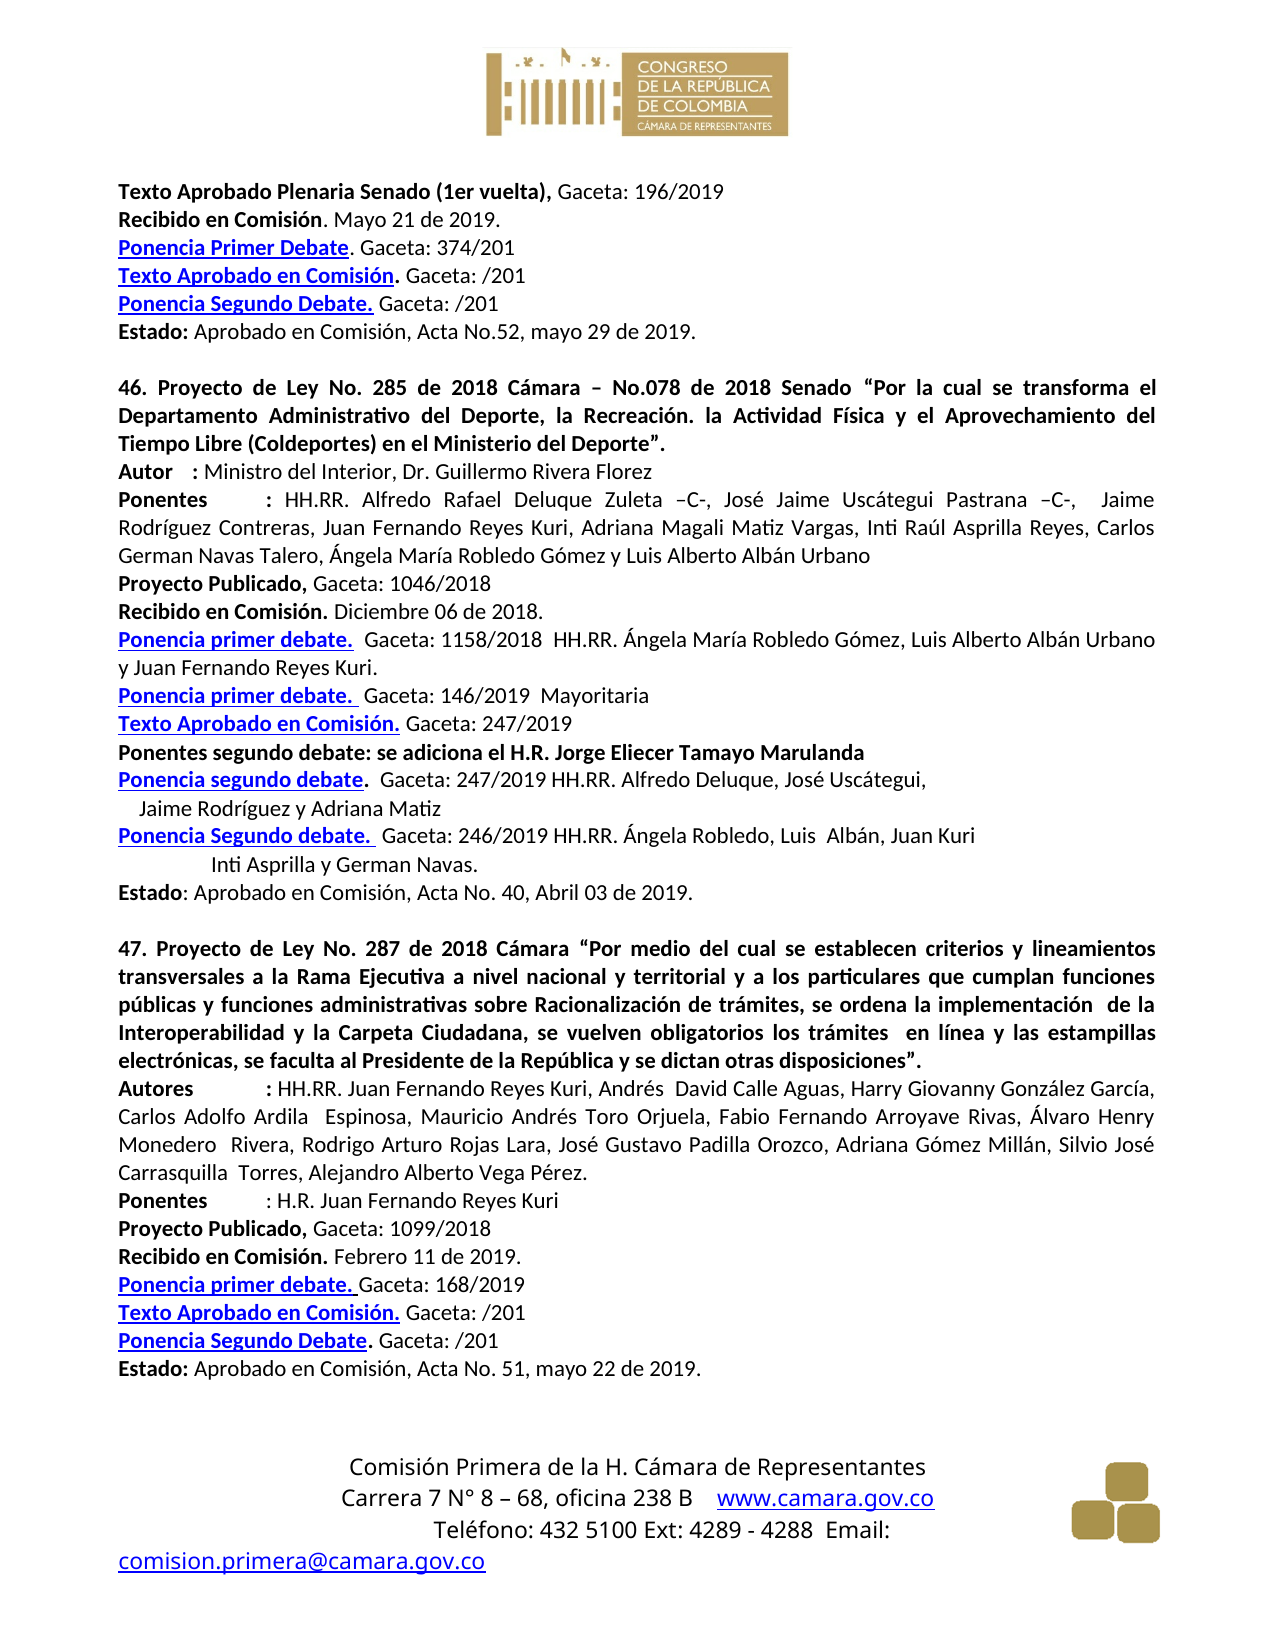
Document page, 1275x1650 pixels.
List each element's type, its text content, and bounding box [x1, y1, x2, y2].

text Ponencia Primer Debate. Gaceta: 374/201 [118, 233, 1157, 261]
picture [482, 47, 793, 138]
text Texto Aprobado en Comisión. Gaceta: /201 [118, 1298, 1157, 1326]
text Autores : HH.RR. Juan Fernando Reyes Kuri, Andrés David Calle Aguas, Harry Giovanny González García, Carlos Adolfo Ardila Espinosa, Mauricio Andrés Toro Orjuela, Fabio Fernando Arroyave Rivas, Álvaro Henry Monedero Rivera, Rodrigo Arturo Rojas Lara, José Gustavo Padilla Orozco, Adriana Gómez Millán, Silvio José Carrasquilla Torres, Alejandro Alberto Vega Pérez. [118, 1074, 1157, 1186]
text Ponencia Segundo debate. Gaceta: 246/2019 HH.RR. Ángela Robledo, Luis Albán, Juan Kuri [118, 822, 1157, 850]
text 46. Proyecto de Ley No. 285 de 2018 Cámara – No.078 de 2018 Senado “Por la cual se transforma el Departamento Administrativo del Deporte, la Recreación. la Actividad Física y el Aprovechamiento del Tiempo Libre (Coldeportes) en el Ministerio del Deporte”. [118, 373, 1157, 457]
text 47. Proyecto de Ley No. 287 de 2018 Cámara “Por medio del cual se establecen criterios y lineamientos transversales a la Rama Ejecutiva a nivel nacional y territorial y a los particulares que cumplan funciones públicas y funciones administrativas sobre Racionalización de trámites, se ordena la implementación de la Interoperabilidad y la Carpeta Ciudadana, se vuelven obligatorios los trámites en línea y las estampillas electrónicas, se faculta al Presidente de la República y se dictan otras disposiciones”. [118, 934, 1157, 1074]
text Ponencia Segundo Debate. Gaceta: /201 [118, 289, 1157, 317]
text Ponentes : HH.RR. Alfredo Rafael Deluque Zuleta –C-, José Jaime Uscátegui Pastrana –C-, Jaime Rodríguez Contreras, Juan Fernando Reyes Kuri, Adriana Magali Matiz Vargas, Inti Raúl Asprilla Reyes, Carlos German Navas Talero, Ángela María Robledo Gómez y Luis Alberto Albán Urbano [118, 485, 1157, 569]
text Estado: Aprobado en Comisión, Acta No. 40, Abril 03 de 2019. [118, 878, 1157, 906]
text Ponencia primer debate. Gaceta: 168/2019 [118, 1270, 1157, 1298]
text Ponencia primer debate. Gaceta: 146/2019 Mayoritaria [118, 682, 1157, 709]
text Recibido en Comisión. Febrero 11 de 2019. [118, 1242, 1157, 1270]
text Texto Aprobado en Comisión. Gaceta: /201 [118, 261, 1157, 289]
text Autor : Ministro del Interior, Dr. Guillermo Rivera Florez [118, 457, 1157, 485]
text Proyecto Publicado, Gaceta: 1099/2018 [118, 1214, 1157, 1242]
text Ponencia primer debate. Gaceta: 1158/2018 HH.RR. Ángela María Robledo Gómez, Luis Alberto Albán Urbano y Juan Fernando Reyes Kuri. [118, 626, 1157, 682]
text Texto Aprobado Plenaria Senado (1er vuelta), Gaceta: 196/2019 [118, 177, 1157, 205]
text Recibido en Comisión. Diciembre 06 de 2018. [118, 597, 1157, 626]
text Ponentes : H.R. Juan Fernando Reyes Kuri [118, 1186, 1157, 1214]
text Inti Asprilla y German Navas. [118, 850, 1157, 878]
text Proyecto Publicado, Gaceta: 1046/2018 [118, 569, 1157, 597]
text Jaime Rodríguez y Adriana Matiz [118, 794, 1157, 822]
text Ponencia segundo debate. Gaceta: 247/2019 HH.RR. Alfredo Deluque, José Uscátegui, [118, 766, 1157, 794]
text Estado: Aprobado en Comisión, Acta No.52, mayo 29 de 2019. [118, 317, 1157, 345]
text Texto Aprobado en Comisión. Gaceta: 247/2019 [118, 709, 1157, 738]
text Ponencia Segundo Debate. Gaceta: /201 [118, 1326, 1157, 1354]
text Recibido en Comisión. Mayo 21 de 2019. [118, 205, 1157, 233]
text Ponentes segundo debate: se adiciona el H.R. Jorge Eliecer Tamayo Marulanda [118, 738, 1157, 766]
text Estado: Aprobado en Comisión, Acta No. 51, mayo 22 de 2019. [118, 1354, 1157, 1382]
picture [1066, 1461, 1163, 1547]
